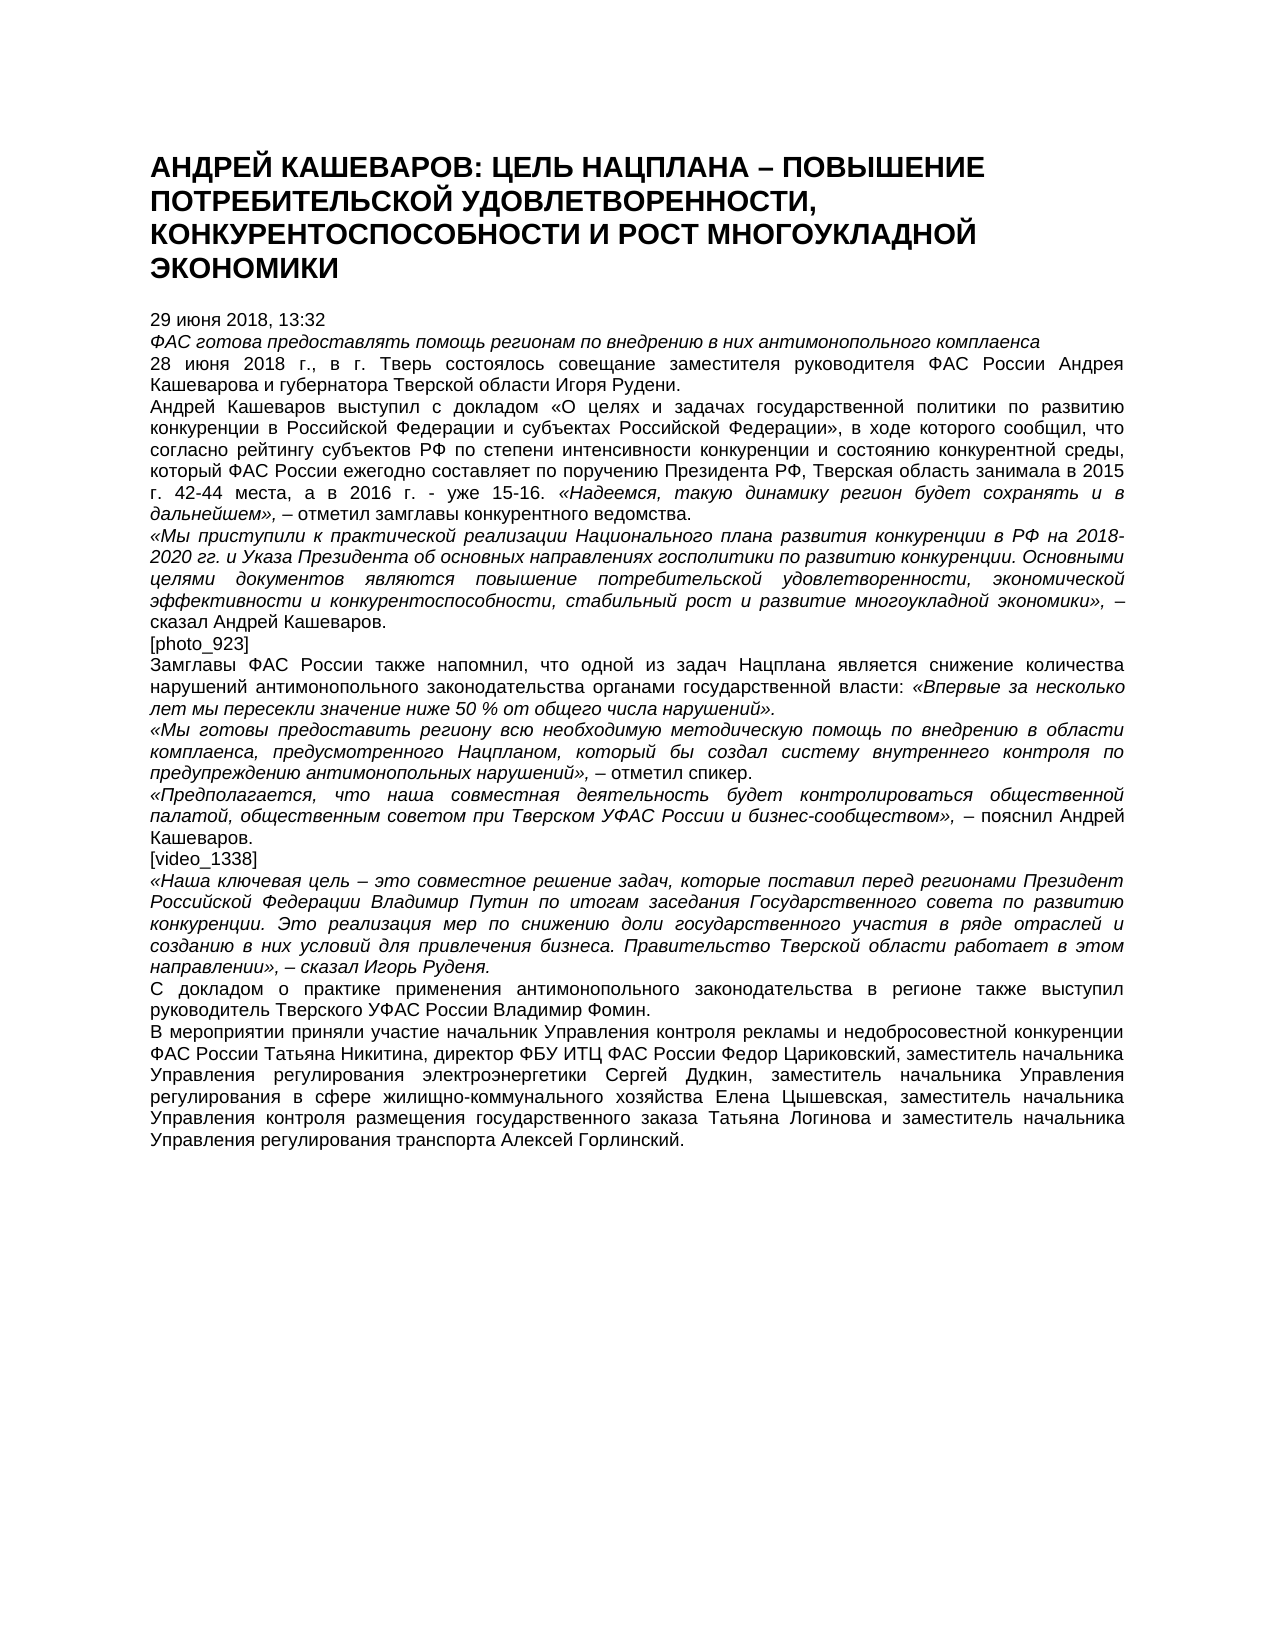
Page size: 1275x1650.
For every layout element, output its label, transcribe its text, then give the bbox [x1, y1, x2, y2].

text В мероприятии приняли участие начальник Управления контроля рекламы и недобросовестной конкуренции ФАС России Татьяна Никитина, директор ФБУ ИТЦ ФАС России Федор Цариковский, заместитель начальника Управления регулирования электроэнергетики Сергей Дудкин, заместитель начальника Управления регулирования в сфере жилищно-коммунального хозяйства Елена Цышевская, заместитель начальника Управления контроля размещения государственного заказа Татьяна Логинова и заместитель начальника Управления регулирования транспорта Алексей Горлинский. [150, 1021, 1125, 1150]
text 28 июня 2018 г., в г. Тверь состоялось совещание заместителя руководителя ФАС России Андрея Кашеварова и губернатора Тверской области Игоря Рудени. [150, 352, 1125, 395]
text С докладом о практике применения антимонопольного законодательства в регионе также выступил руководитель Тверского УФАС России Владимир Фомин. [150, 978, 1125, 1021]
text 29 июня 2018, 13:32 [150, 309, 1125, 331]
text «Мы готовы предоставить региону всю необходимую методическую помощь по внедрению в области комплаенса, предусмотренного Нацпланом, который бы создал систему внутреннего контроля по предупреждению антимонопольных нарушений», – отметил спикер. [150, 719, 1125, 783]
text ФАС готова предоставлять помощь регионам по внедрению в них антимонопольного комплаенса [150, 331, 1125, 352]
text «Мы приступили к практической реализации Национального плана развития конкуренции в РФ на 2018-2020 гг. и Указа Президента об основных направлениях госполитики по развитию конкуренции. Основными целями документов являются повышение потребительской удовлетворенности, экономической эффективности и конкурентоспособности, стабильный рост и развитие многоукладной экономики», – сказал Андрей Кашеваров. [150, 525, 1125, 633]
text «Предполагается, что наша совместная деятельность будет контролироваться общественной палатой, общественным советом при Тверском УФАС России и бизнес-сообществом», – пояснил Андрей Кашеваров. [150, 783, 1125, 848]
text Андрей Кашеваров выступил с докладом «О целях и задачах государственной политики по развитию конкуренции в Российской Федерации и субъектах Российской Федерации», в ходе которого сообщил, что согласно рейтингу субъектов РФ по степени интенсивности конкуренции и состоянию конкурентной среды, который ФАС России ежегодно составляет по поручению Президента РФ, Тверская область занимала в 2015 г. 42-44 места, а в 2016 г. - уже 15-16. «Надеемся, такую динамику регион будет сохранять и в дальнейшем», – отметил замглавы конкурентного ведомства. [150, 395, 1125, 525]
subtitle Андрей Кашеваров: Цель Нацплана – повышение потребительской удовлетворенности, конкурентоспособности и рост многоукладной экономики [150, 150, 1125, 284]
text [video_1338] [150, 848, 1125, 870]
text «Наша ключевая цель – это совместное решение задач, которые поставил перед регионами Президент Российской Федерации Владимир Путин по итогам заседания Государственного совета по развитию конкуренции. Это реализация мер по снижению доли государственного участия в ряде отраслей и созданию в них условий для привлечения бизнеса. Правительство Тверской области работает в этом направлении», – сказал Игорь Руденя. [150, 870, 1125, 978]
text [photo_923] [150, 633, 1125, 654]
text Замглавы ФАС России также напомнил, что одной из задач Нацплана является снижение количества нарушений антимонопольного законодательства органами государственной власти: «Впервые за несколько лет мы пересекли значение ниже 50 % от общего числа нарушений». [150, 654, 1125, 719]
